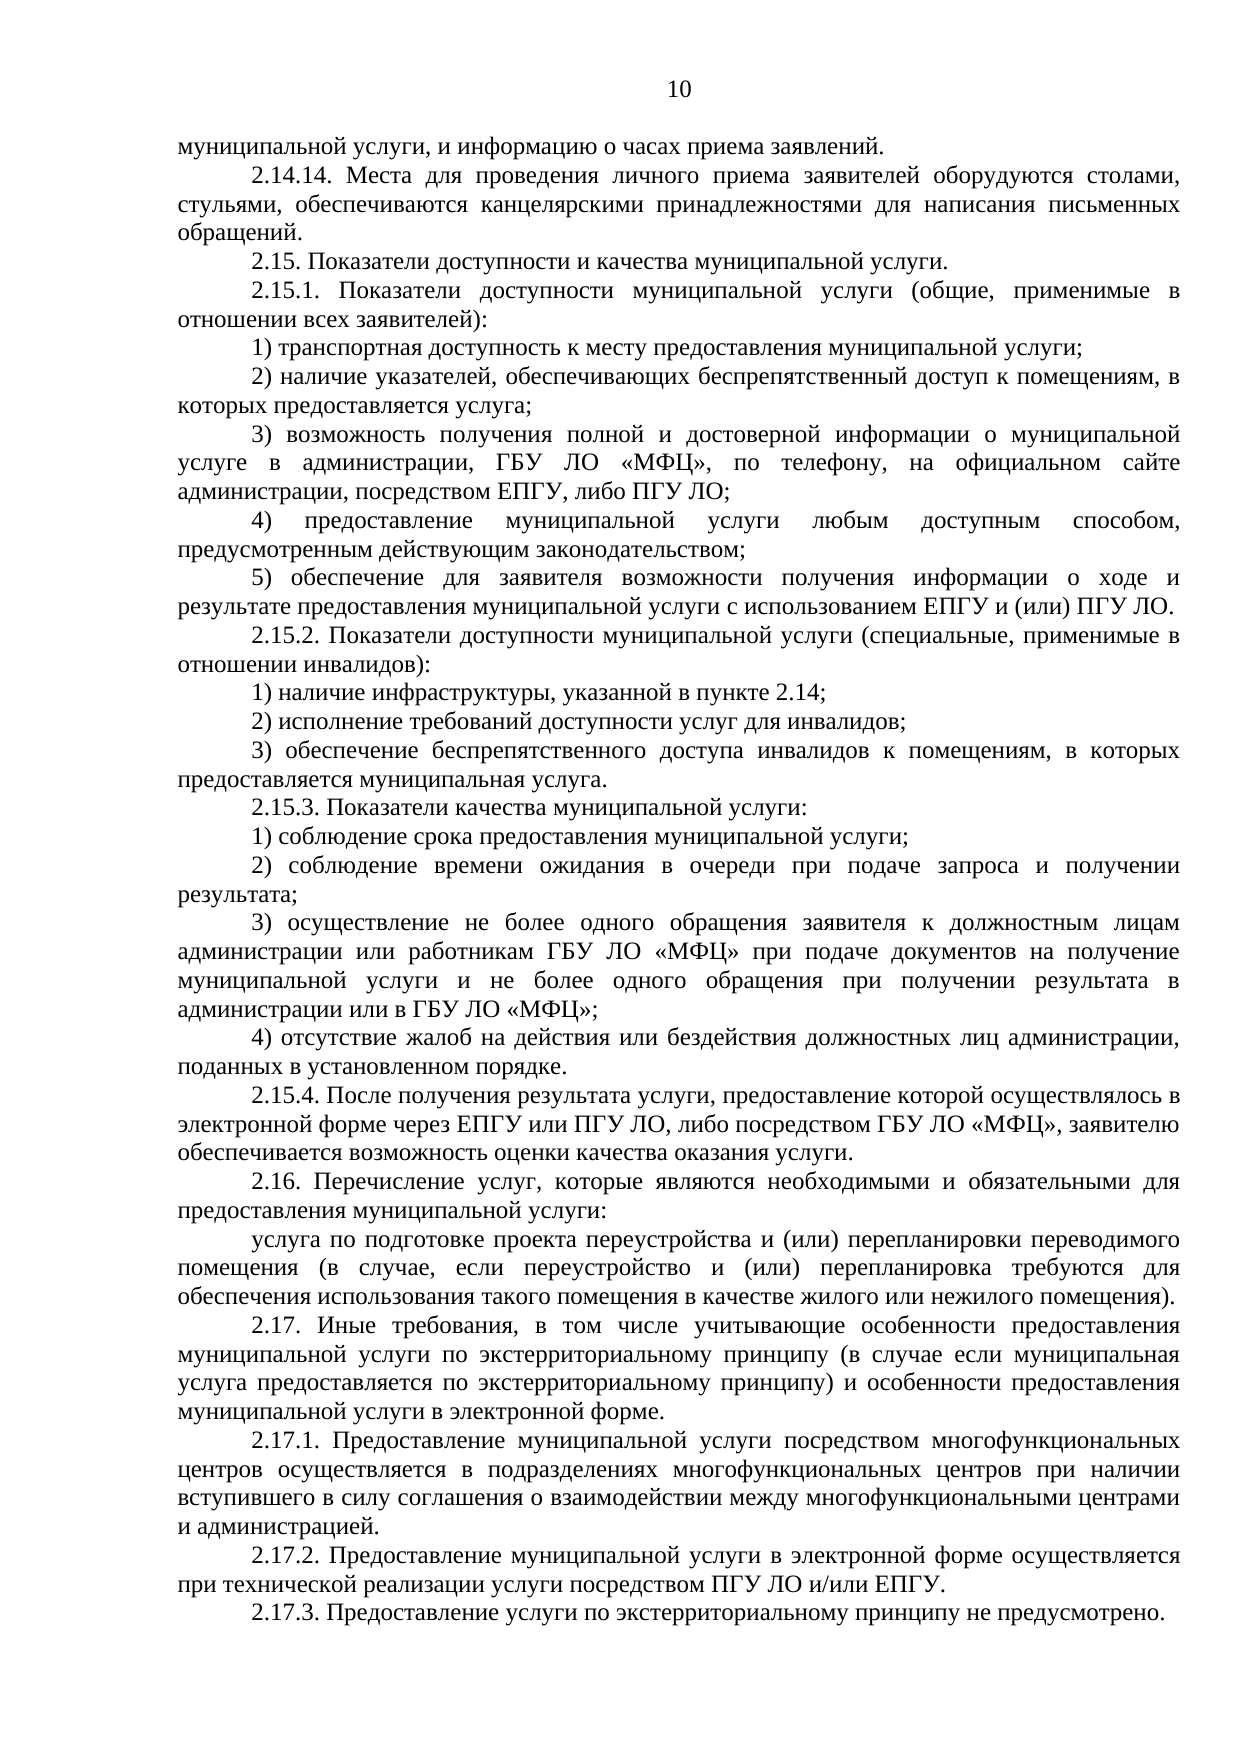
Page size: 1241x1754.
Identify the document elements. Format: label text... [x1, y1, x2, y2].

text 2.16. Перечисление услуг, которые являются необходимыми и обязательными для предоставления муниципальной услуги: [177, 1166, 1181, 1224]
text 2.14.14. Места для проведения личного приема заявителей оборудуются столами, стульями, обеспечиваются канцелярскими принадлежностями для написания письменных обращений. [177, 160, 1181, 246]
text 2.17. Иные требования, в том числе учитывающие особенности предоставления муниципальной услуги по экстерриториальному принципу (в случае если муниципальная услуга предоставляется по экстерриториальному принципу) и особенности предоставления муниципальной услуги в электронной форме. [177, 1310, 1181, 1425]
text 2) соблюдение времени ожидания в очереди при подаче запроса и получении результата; [177, 850, 1181, 907]
text услуга по подготовке проекта переустройства и (или) перепланировки переводимого помещения (в случае, если переустройство и (или) перепланировка требуются для обеспечения использования такого помещения в качестве жилого или нежилого помещения). [177, 1224, 1181, 1310]
text 2.15.2. Показатели доступности муниципальной услуги (специальные, применимые в отношении инвалидов): [177, 620, 1181, 677]
text 3) обеспечение беспрепятственного доступа инвалидов к помещениям, в которых предоставляется муниципальная услуга. [177, 735, 1181, 792]
text 1) наличие инфраструктуры, указанной в пункте 2.14; [177, 677, 1181, 706]
text 2.15.1. Показатели доступности муниципальной услуги (общие, применимые в отношении всех заявителей): [177, 275, 1181, 332]
text 2.15.4. После получения результата услуги, предоставление которой осуществлялось в электронной форме через ЕПГУ или ПГУ ЛО, либо посредством ГБУ ЛО «МФЦ», заявителю обеспечивается возможность оценки качества оказания услуги. [177, 1080, 1181, 1166]
text 4) предоставление муниципальной услуги любым доступным способом, предусмотренным действующим законодательством; [177, 505, 1181, 562]
text 2.17.1. Предоставление муниципальной услуги посредством многофункциональных центров осуществляется в подразделениях многофункциональных центров при наличии вступившего в силу соглашения о взаимодействии между многофункциональными центрами и администрацией. [177, 1425, 1181, 1540]
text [177, 131, 1181, 160]
text 1) соблюдение срока предоставления муниципальной услуги; [177, 821, 1181, 850]
text 3) возможность получения полной и достоверной информации о муниципальной услуге в администрации, ГБУ ЛО «МФЦ», по телефону, на официальном сайте администрации, посредством ЕПГУ, либо ПГУ ЛО; [177, 419, 1181, 505]
text 2.17.3. Предоставление услуги по экстерриториальному принципу не предусмотрено. [177, 1597, 1181, 1626]
text 2) наличие указателей, обеспечивающих беспрепятственный доступ к помещениям, в которых предоставляется услуга; [177, 361, 1181, 419]
text 5) обеспечение для заявителя возможности получения информации о ходе и результате предоставления муниципальной услуги с использованием ЕПГУ и (или) ПГУ ЛО. [177, 562, 1181, 620]
text 2.15. Показатели доступности и качества муниципальной услуги. [177, 246, 1181, 275]
text 2) исполнение требований доступности услуг для инвалидов; [177, 706, 1181, 735]
text 2.15.3. Показатели качества муниципальной услуги: [177, 792, 1181, 821]
text 3) осуществление не более одного обращения заявителя к должностным лицам администрации или работникам ГБУ ЛО «МФЦ» при подаче документов на получение муниципальной услуги и не более одного обращения при получении результата в администрации или в ГБУ ЛО «МФЦ»; [177, 907, 1181, 1022]
text 1) транспортная доступность к месту предоставления муниципальной услуги; [177, 332, 1181, 361]
text 2.17.2. Предоставление муниципальной услуги в электронной форме осуществляется при технической реализации услуги посредством ПГУ ЛО и/или ЕПГУ. [177, 1540, 1181, 1597]
text 4) отсутствие жалоб на действия или бездействия должностных лиц администрации, поданных в установленном порядке. [177, 1022, 1181, 1080]
